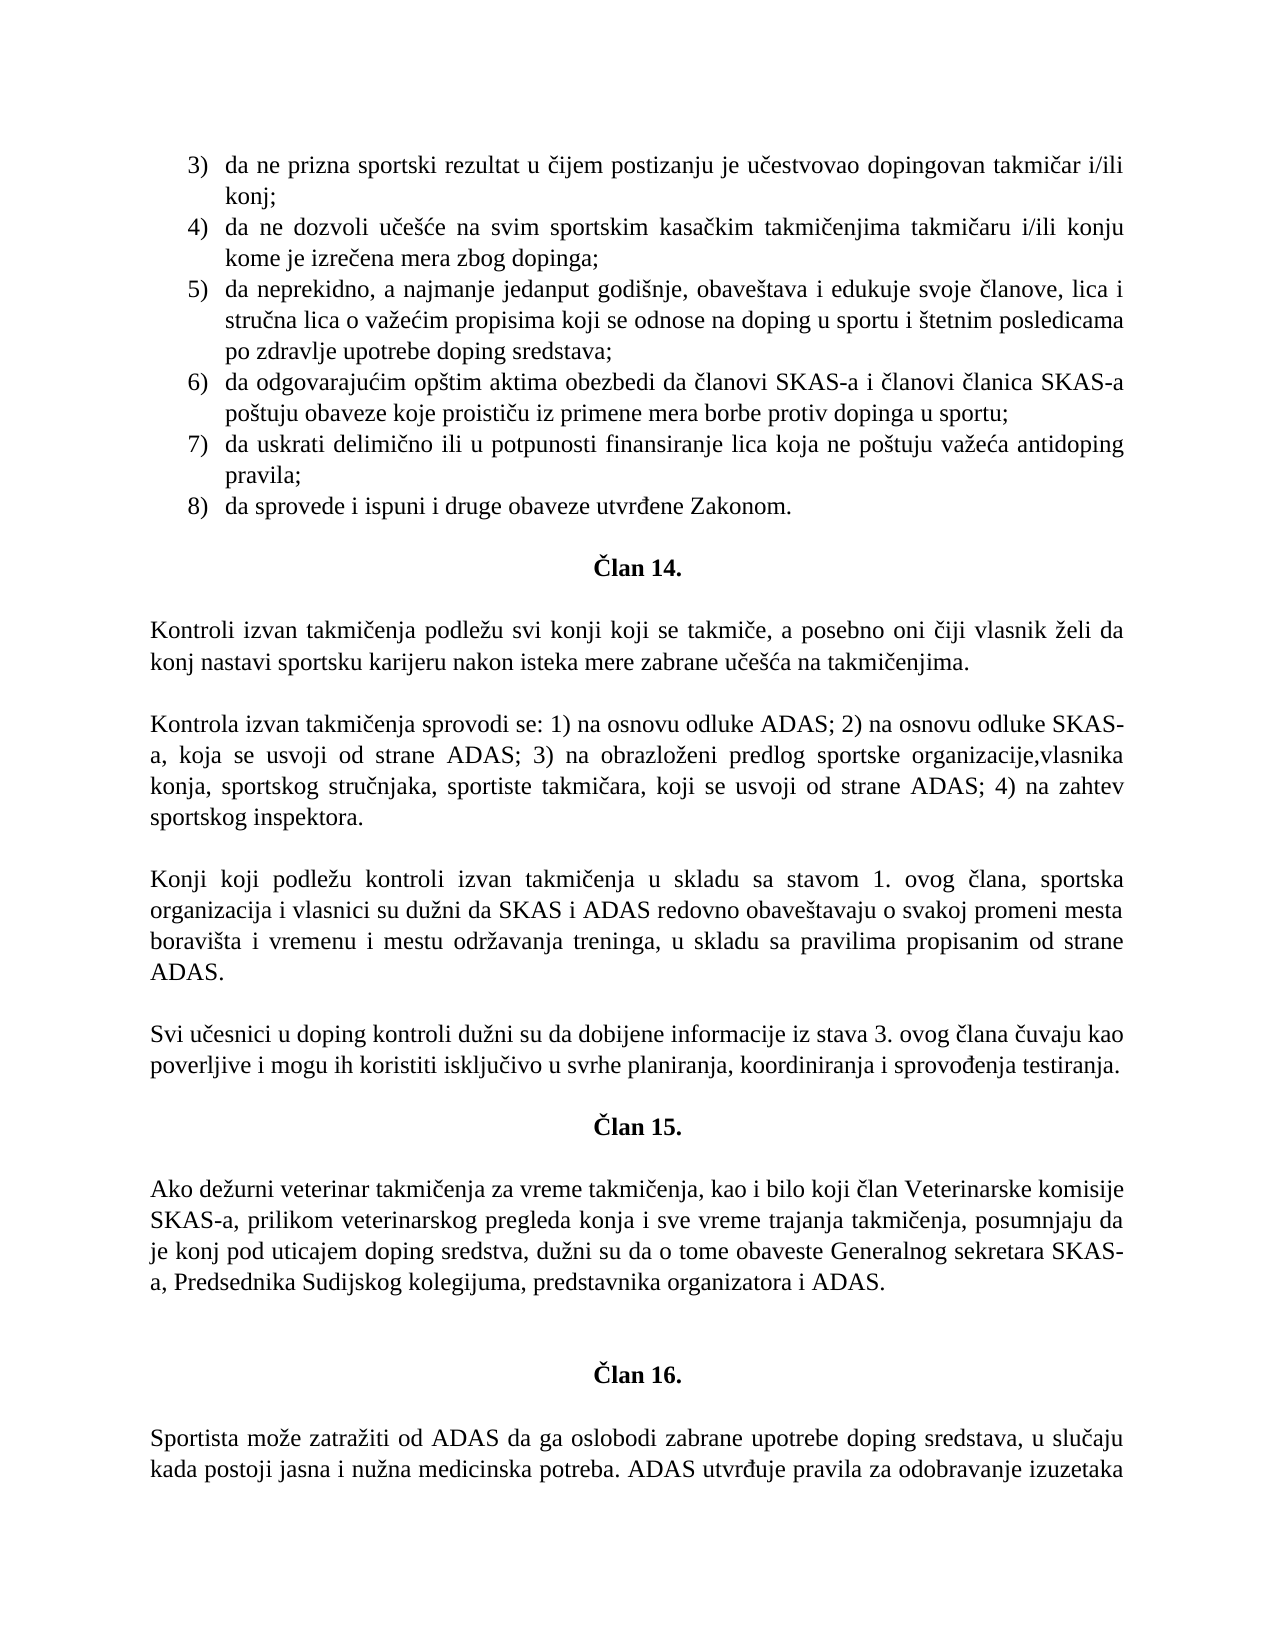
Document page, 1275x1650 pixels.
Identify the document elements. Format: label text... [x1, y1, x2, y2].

list da neprekidno, a najmanje jedanput godišnje, obaveštava i edukuje svoje članove, lica i stručna lica o važećim propisima koji se odnose na doping u sportu i štetnim posledicama po zdravlje upotrebe doping sredstava; [187, 274, 1125, 365]
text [150, 1423, 1125, 1482]
list da odgovarajućim opštim aktima obezbedi da članovi SKAS-a i članovi članica SKAS-a poštuju obaveze koje proističu iz primene mera borbe protiv dopinga u sportu; [187, 367, 1125, 427]
text Ako dežurni veterinar takmičenja za vreme takmičenja, kao i bilo koji član Veterinarske komisije SKAS-a, prilikom veterinarskog pregleda konja i sve vreme trajanja takmičenja, posumnjaju da je konj pod uticajem doping sredstva, dužni su da o tome obaveste Generalnog sekretara SKAS-a, Predsednika Sudijskog kolegijuma, predstavnika organizatora i ADAS. [150, 1174, 1125, 1296]
list da sprovede i ispuni i druge obaveze utvrđene Zakonom. [187, 491, 1125, 520]
text Kontrola izvan takmičenja sprovodi se: 1) na osnovu odluke ADAS; 2) na osnovu odluke SKAS-a, koja se usvoji od strane ADAS; 3) na obrazloženi predlog sportske organizacije,vlasnika konja, sportskog stručnjaka, sportiste takmičara, koji se usvoji od strane ADAS; 4) na zahtev sportskog inspektora. [150, 709, 1125, 831]
text Član 14. [150, 553, 1125, 582]
list da ne dozvoli učešće na svim sportskim kasačkim takmičenjima takmičaru i/ili konju kome je izrečena mera zbog dopinga; [187, 212, 1125, 272]
text Konji koji podležu kontroli izvan takmičenja u skladu sa stavom 1. ovog člana, sportska organizacija i vlasnici su dužni da SKAS i ADAS redovno obaveštavaju o svakoj promeni mesta boravišta i vremenu i mestu održavanja treninga, u skladu sa pravilima propisanim od strane ADAS. [150, 864, 1125, 986]
text Član 15. [150, 1112, 1125, 1141]
list da uskrati delimično ili u potpunosti finansiranje lica koja ne poštuju važeća antidoping pravila; [187, 429, 1125, 489]
text Svi učesnici u doping kontroli dužni su da dobijene informacije iz stava 3. ovog člana čuvaju kao poverljive i mogu ih koristiti isključivo u svrhe planiranja, koordiniranja i sprovođenja testiranja. [150, 1019, 1125, 1079]
list da ne prizna sportski rezultat u čijem postizanju je učestvovao dopingovan takmičar i/ili konj; [187, 150, 1125, 210]
text Član 16. [150, 1361, 1125, 1389]
text Kontroli izvan takmičenja podležu svi konji koji se takmiče, a posebno oni čiji vlasnik želi da konj nastavi sportsku karijeru nakon isteka mere zabrane učešća na takmičenjima. [150, 616, 1125, 675]
